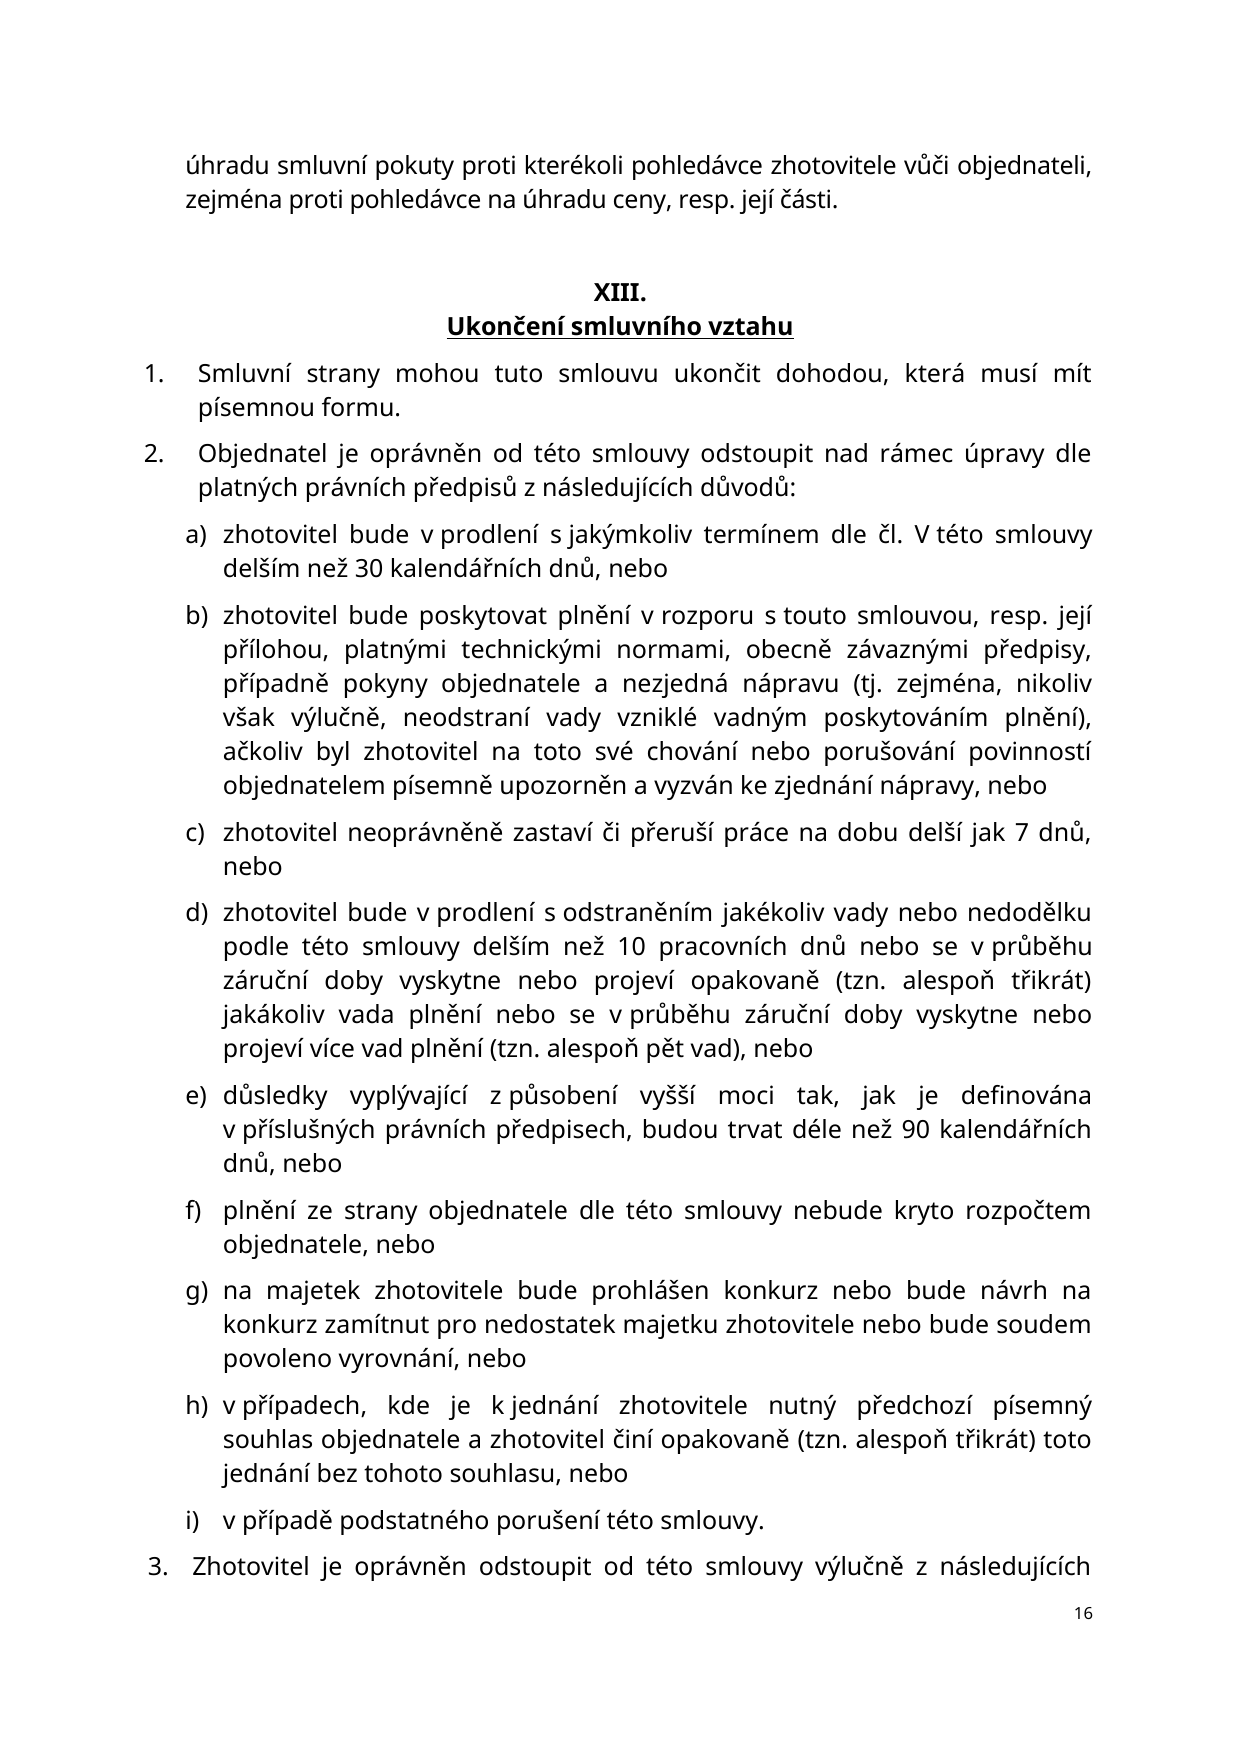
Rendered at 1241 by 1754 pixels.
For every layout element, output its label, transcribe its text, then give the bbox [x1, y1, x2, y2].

list v případech, kde je k jednání zhotovitele nutný předchozí písemný souhlas objednatele a zhotovitel činí opakovaně (tzn. alespoň třikrát) toto jednání bez tohoto souhlasu, nebo [185, 1388, 1093, 1490]
list plnění ze strany objednatele dle této smlouvy nebude kryto rozpočtem objednatele, nebo [185, 1192, 1093, 1260]
list Objednatel je oprávněn od této smlouvy odstoupit nad rámec úpravy dle platných právních předpisů z následujících důvodů: [143, 436, 1093, 504]
text Ukončení smluvního vztahu [148, 309, 1093, 343]
list zhotovitel bude v prodlení s jakýmkoliv termínem dle čl. V této smlouvy delším než 30 kalendářních dnů, nebo [185, 517, 1093, 585]
list zhotovitel bude poskytovat plnění v rozporu s touto smlouvou, resp. její přílohou, platnými technickými normami, obecně závaznými předpisy, případně pokyny objednatele a nezjedná nápravu (tj. zejména, nikoliv však výlučně, neodstraní vady vzniklé vadným poskytováním plnění), ačkoliv byl zhotovitel na toto své chování nebo porušování povinností objednatelem písemně upozorněn a vyzván ke zjednání nápravy, nebo [185, 597, 1093, 802]
list zhotovitel bude v prodlení s odstraněním jakékoliv vady nebo nedodělku podle této smlouvy delším než 10 pracovních dnů nebo se v průběhu záruční doby vyskytne nebo projeví opakovaně (tzn. alespoň třikrát) jakákoliv vada plnění nebo se v průběhu záruční doby vyskytne nebo projeví více vad plnění (tzn. alespoň pět vad), nebo [185, 895, 1093, 1065]
text XIII. [148, 275, 1093, 309]
list v případě podstatného porušení této smlouvy. [185, 1502, 1093, 1536]
list Smluvní strany mohou tuto smlouvu ukončit dohodou, která musí mít písemnou formu. [143, 355, 1093, 423]
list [148, 148, 1093, 216]
list na majetek zhotovitele bude prohlášen konkurz nebo bude návrh na konkurz zamítnut pro nedostatek majetku zhotovitele nebo bude soudem povoleno vyrovnání, nebo [185, 1273, 1093, 1375]
list zhotovitel neoprávněně zastaví či přeruší práce na dobu delší jak 7 dnů, nebo [185, 814, 1093, 882]
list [148, 1549, 1093, 1583]
list důsledky vyplývající z působení vyšší moci tak, jak je definována v příslušných právních předpisech, budou trvat déle než 90 kalendářních dnů, nebo [185, 1078, 1093, 1180]
